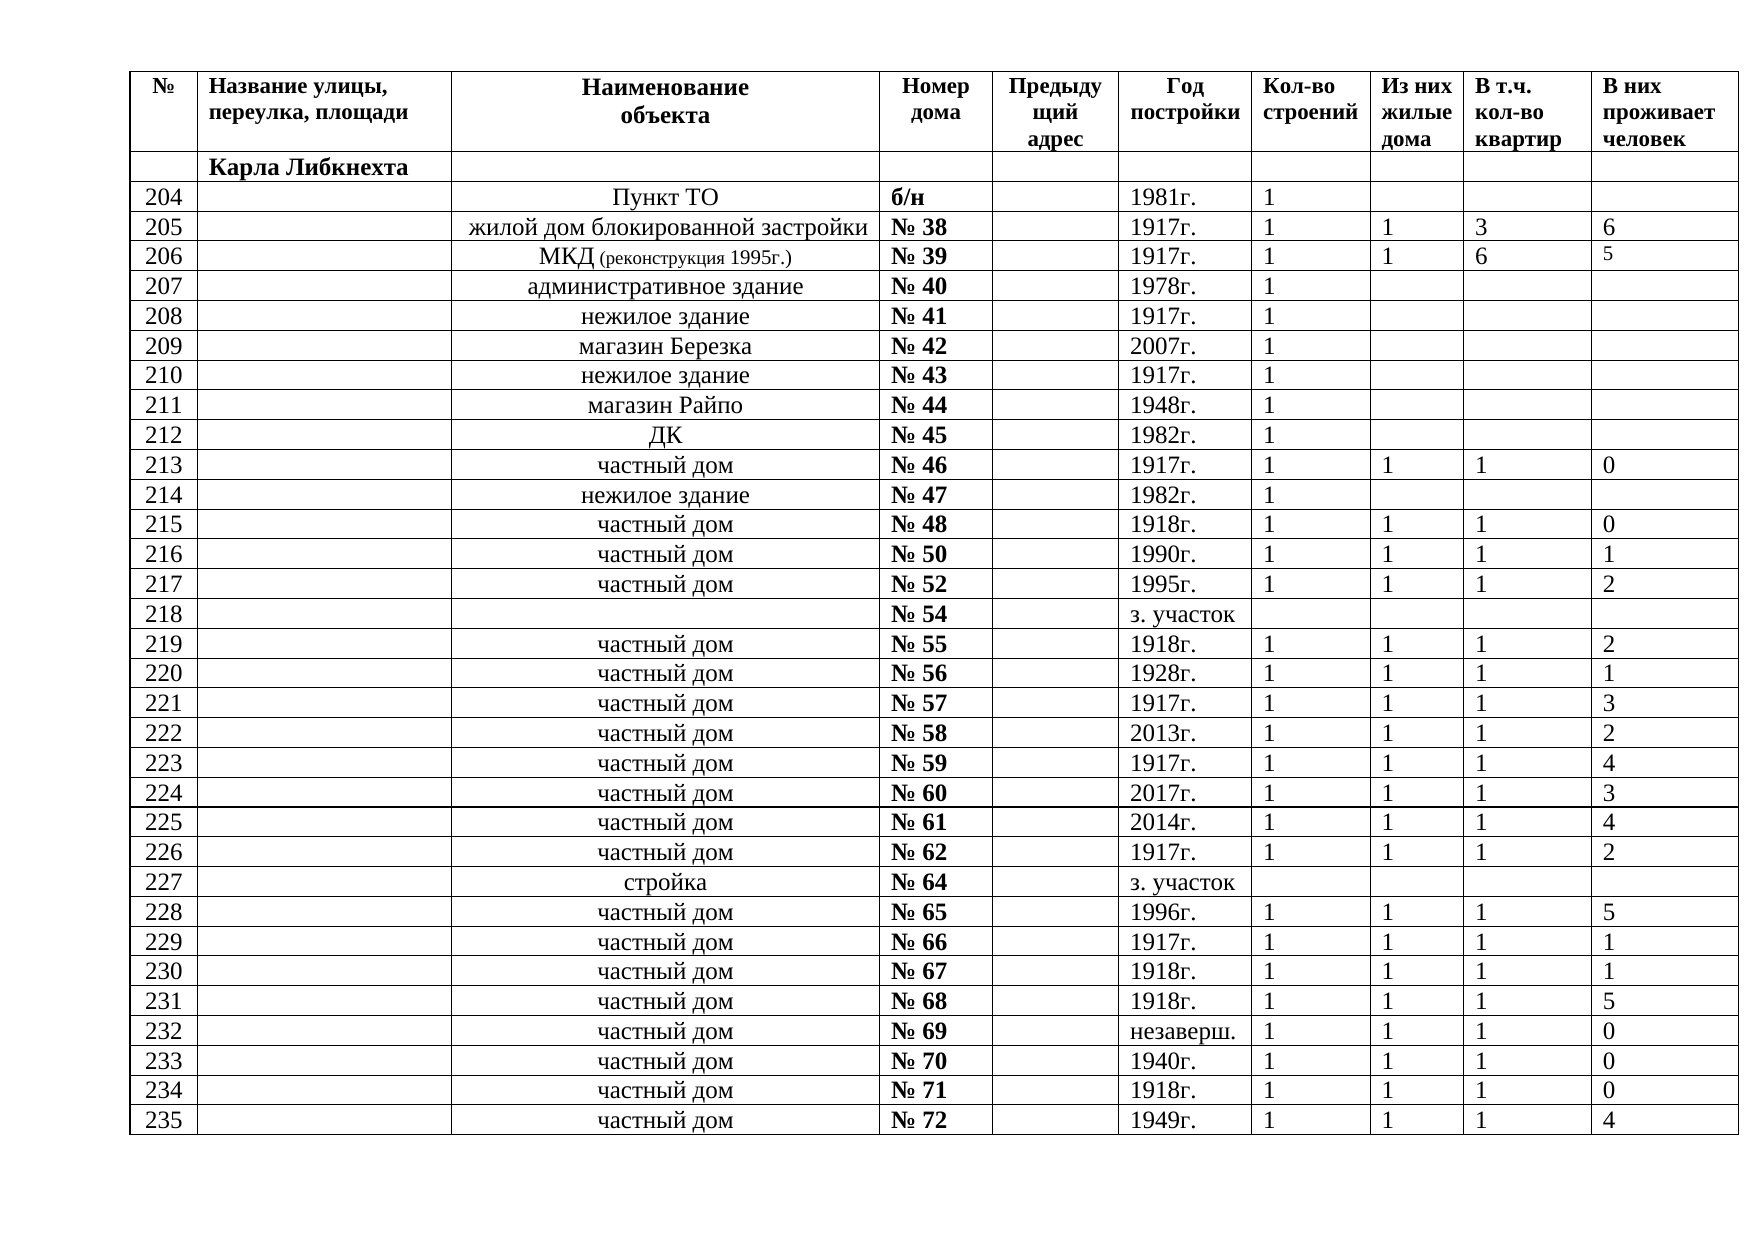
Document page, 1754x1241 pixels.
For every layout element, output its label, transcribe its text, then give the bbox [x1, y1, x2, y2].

table_cell [1119, 152, 1251, 181]
table_cell 6 [1592, 212, 1738, 240]
table_cell [993, 271, 1118, 300]
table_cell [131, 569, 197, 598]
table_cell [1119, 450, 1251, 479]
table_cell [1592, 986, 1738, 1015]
table_cell № 41 [880, 301, 992, 330]
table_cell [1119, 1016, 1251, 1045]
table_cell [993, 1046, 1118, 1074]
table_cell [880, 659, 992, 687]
table_cell [1464, 152, 1591, 181]
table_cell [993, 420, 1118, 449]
table_cell 1 [1252, 212, 1370, 240]
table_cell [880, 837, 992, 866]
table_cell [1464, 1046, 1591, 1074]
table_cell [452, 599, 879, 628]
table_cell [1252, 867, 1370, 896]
table_cell 1917г. [1119, 241, 1251, 270]
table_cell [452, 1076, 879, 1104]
table_cell 208 [131, 301, 197, 330]
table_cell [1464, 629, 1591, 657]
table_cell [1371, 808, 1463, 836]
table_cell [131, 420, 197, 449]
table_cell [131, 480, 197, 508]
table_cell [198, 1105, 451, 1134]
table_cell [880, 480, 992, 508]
table_cell [131, 152, 197, 181]
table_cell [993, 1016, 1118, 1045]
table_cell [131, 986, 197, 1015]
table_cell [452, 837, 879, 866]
table_cell Название улицы, переулка, площади [198, 72, 451, 151]
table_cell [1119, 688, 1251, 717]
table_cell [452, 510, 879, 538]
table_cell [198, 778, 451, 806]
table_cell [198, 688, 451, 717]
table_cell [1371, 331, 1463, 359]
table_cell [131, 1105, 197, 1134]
table_cell б/н [880, 182, 992, 211]
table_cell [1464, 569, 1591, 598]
table_cell [198, 331, 451, 359]
table_cell [198, 212, 451, 240]
table_cell № 40 [880, 271, 992, 300]
table_cell Наименование объекта [452, 72, 879, 151]
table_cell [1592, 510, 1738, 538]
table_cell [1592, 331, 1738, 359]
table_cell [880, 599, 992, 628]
table_cell Предыдущий адрес [993, 72, 1118, 151]
table_cell жилой дом блокированной застройки [452, 212, 879, 240]
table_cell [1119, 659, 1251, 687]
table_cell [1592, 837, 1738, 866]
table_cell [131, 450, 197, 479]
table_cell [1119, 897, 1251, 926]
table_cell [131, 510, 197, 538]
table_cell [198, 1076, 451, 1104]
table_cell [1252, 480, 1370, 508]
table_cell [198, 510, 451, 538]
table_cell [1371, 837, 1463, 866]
table_cell [993, 241, 1118, 270]
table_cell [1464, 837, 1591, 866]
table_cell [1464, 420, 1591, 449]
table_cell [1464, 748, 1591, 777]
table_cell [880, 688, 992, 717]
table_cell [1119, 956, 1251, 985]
table_cell № 38 [880, 212, 992, 240]
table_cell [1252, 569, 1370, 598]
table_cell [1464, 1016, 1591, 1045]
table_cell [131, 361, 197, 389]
table_cell [993, 182, 1118, 211]
table_cell [1371, 182, 1463, 211]
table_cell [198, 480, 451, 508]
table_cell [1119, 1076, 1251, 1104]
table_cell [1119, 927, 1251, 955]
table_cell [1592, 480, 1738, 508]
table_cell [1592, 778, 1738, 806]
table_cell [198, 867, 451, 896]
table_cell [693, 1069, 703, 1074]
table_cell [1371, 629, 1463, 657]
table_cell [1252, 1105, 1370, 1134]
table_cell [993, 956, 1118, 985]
table_cell 1917г. [1119, 212, 1251, 240]
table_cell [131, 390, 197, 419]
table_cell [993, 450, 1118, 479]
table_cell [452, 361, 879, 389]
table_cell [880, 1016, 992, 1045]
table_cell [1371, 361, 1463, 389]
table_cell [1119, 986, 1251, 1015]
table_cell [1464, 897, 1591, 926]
table_cell 1 [1252, 182, 1370, 211]
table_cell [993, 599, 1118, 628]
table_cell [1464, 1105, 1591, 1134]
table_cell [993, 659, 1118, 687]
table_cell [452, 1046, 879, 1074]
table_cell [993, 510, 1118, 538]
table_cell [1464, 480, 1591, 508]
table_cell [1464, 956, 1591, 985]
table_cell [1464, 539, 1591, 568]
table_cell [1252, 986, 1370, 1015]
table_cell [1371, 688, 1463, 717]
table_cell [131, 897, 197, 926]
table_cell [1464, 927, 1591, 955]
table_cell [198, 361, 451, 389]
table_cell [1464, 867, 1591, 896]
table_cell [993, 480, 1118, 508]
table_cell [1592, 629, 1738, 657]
table_cell [198, 271, 451, 300]
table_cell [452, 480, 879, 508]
table_cell нежилое здание [452, 301, 879, 330]
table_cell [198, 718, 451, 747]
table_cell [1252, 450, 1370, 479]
table_cell [993, 152, 1118, 181]
table_cell 1 [1371, 241, 1463, 270]
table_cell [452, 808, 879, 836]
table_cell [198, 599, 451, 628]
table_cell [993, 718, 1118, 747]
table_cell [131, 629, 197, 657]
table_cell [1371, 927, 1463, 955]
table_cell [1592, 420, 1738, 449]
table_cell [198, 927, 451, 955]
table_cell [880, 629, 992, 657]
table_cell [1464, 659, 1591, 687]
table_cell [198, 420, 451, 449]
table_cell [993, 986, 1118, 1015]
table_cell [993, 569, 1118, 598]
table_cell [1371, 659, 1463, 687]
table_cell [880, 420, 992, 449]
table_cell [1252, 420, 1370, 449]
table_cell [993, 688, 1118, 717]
table_cell [993, 212, 1118, 240]
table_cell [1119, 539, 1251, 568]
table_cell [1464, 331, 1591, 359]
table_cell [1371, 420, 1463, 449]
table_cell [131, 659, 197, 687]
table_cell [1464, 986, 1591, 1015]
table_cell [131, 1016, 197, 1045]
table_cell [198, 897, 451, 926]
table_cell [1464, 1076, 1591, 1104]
table_cell [198, 182, 451, 211]
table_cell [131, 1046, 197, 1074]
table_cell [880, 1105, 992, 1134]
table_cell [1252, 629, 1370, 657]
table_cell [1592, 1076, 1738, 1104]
table_cell 1 [1371, 212, 1463, 240]
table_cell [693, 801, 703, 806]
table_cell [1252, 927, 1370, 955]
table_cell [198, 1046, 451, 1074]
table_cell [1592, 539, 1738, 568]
table_cell 207 [131, 271, 197, 300]
table_cell [1592, 152, 1738, 181]
table_cell [1252, 152, 1370, 181]
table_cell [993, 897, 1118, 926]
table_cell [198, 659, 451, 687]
table_cell [880, 152, 992, 181]
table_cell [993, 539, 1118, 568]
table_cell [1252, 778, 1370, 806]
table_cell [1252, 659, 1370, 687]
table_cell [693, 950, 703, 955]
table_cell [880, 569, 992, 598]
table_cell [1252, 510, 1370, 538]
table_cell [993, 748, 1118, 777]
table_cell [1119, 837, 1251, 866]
table_cell [1592, 271, 1738, 300]
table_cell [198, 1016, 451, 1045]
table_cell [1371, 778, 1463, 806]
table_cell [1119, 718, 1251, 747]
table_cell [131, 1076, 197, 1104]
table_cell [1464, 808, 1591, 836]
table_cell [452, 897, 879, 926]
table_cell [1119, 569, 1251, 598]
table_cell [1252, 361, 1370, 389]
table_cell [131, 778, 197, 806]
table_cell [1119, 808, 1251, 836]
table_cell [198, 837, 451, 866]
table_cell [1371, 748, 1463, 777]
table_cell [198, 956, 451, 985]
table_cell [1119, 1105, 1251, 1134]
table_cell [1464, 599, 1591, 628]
table_cell 1 [1252, 271, 1370, 300]
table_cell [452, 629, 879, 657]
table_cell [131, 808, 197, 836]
table_cell 1917г. [1119, 301, 1251, 330]
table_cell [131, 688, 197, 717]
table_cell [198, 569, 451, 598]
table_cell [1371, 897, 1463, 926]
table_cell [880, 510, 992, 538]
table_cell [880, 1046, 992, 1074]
table_cell Карла Либкнехта [198, 152, 451, 181]
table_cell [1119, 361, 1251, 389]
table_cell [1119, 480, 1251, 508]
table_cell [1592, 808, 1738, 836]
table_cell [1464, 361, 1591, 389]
table_cell № [131, 72, 197, 151]
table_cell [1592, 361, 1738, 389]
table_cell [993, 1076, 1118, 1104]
table_cell Пункт ТО [452, 182, 879, 211]
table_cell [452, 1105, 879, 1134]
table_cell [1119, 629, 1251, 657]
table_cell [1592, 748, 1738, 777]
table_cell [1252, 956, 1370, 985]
table_cell [1371, 271, 1463, 300]
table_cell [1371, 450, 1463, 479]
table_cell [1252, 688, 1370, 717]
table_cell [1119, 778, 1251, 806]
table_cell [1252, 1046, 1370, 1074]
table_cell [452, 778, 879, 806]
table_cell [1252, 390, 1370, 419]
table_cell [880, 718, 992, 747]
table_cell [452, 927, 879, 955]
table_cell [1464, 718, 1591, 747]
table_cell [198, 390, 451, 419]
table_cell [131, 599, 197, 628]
table_cell 1 [1252, 331, 1370, 359]
table_cell [1592, 301, 1738, 330]
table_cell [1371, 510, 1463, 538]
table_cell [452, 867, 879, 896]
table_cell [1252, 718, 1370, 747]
table_cell 5 [1592, 241, 1738, 270]
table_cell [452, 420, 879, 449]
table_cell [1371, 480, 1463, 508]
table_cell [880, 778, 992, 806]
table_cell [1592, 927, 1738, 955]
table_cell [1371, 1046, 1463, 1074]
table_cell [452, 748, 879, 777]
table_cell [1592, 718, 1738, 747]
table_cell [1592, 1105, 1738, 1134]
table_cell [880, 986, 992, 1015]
table_cell Из них жилые дома [1371, 72, 1463, 151]
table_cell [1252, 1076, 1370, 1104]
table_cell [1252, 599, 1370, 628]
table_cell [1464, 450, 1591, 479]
table_cell 6 [1464, 241, 1591, 270]
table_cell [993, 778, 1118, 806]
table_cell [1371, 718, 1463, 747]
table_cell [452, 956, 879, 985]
table_cell [452, 152, 879, 181]
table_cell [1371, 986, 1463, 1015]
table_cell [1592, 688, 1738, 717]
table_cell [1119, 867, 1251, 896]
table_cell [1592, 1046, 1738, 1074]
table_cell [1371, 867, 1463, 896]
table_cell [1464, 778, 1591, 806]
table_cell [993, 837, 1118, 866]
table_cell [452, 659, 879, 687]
table_cell 206 [131, 241, 197, 270]
table_cell № 39 [880, 241, 992, 270]
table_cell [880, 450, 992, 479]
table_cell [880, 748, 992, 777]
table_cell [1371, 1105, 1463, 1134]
table_cell 1 [1252, 241, 1370, 270]
table_cell [993, 301, 1118, 330]
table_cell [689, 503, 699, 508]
table_cell В т.ч. кол-во квартир [1464, 72, 1591, 151]
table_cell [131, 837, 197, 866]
table_cell [993, 331, 1118, 359]
table_cell [1464, 301, 1591, 330]
table_cell 204 [131, 182, 197, 211]
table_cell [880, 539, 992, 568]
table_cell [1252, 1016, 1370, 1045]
table_cell [198, 301, 451, 330]
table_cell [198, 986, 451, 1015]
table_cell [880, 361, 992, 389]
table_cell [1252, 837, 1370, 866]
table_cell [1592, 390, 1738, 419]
table_cell № 42 [880, 331, 992, 359]
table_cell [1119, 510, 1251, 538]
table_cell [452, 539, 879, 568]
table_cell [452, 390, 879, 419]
table_cell Номер дома [880, 72, 992, 151]
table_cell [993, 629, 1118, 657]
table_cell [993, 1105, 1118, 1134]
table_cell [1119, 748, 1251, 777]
table_cell магазин Березка [452, 331, 879, 359]
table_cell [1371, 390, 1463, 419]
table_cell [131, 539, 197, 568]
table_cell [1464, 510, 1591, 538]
table_cell МКД (реконструкция 1995г.) [452, 241, 879, 270]
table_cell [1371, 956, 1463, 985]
table_cell [1592, 182, 1738, 211]
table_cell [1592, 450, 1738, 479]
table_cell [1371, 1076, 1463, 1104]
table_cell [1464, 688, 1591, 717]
table_cell В них проживает человек [1592, 72, 1738, 151]
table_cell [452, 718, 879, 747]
table_cell 2007г. [1119, 331, 1251, 359]
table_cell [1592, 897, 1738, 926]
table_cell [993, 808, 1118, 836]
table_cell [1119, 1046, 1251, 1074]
table_cell [1464, 271, 1591, 300]
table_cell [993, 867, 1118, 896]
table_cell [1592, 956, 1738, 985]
table_cell 205 [131, 212, 197, 240]
table_cell Кол-во строений [1252, 72, 1370, 151]
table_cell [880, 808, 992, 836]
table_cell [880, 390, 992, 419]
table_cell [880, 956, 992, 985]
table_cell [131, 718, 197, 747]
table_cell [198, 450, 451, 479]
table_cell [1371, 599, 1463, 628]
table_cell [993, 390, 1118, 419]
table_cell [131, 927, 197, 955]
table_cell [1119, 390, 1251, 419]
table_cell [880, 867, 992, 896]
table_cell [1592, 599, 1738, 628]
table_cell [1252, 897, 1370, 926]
table_cell Год постройки [1119, 72, 1251, 151]
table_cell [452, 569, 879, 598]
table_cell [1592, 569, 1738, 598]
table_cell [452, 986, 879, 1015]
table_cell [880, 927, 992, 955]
table_cell 1981г. [1119, 182, 1251, 211]
table_cell 1978г. [1119, 271, 1251, 300]
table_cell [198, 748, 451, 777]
table_cell 209 [131, 331, 197, 359]
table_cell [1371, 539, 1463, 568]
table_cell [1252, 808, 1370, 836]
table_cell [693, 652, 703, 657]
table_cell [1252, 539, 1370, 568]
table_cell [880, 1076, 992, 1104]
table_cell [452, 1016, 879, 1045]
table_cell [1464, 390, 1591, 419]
table_cell [1464, 182, 1591, 211]
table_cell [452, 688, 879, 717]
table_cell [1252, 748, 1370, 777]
table_cell 3 [1464, 212, 1591, 240]
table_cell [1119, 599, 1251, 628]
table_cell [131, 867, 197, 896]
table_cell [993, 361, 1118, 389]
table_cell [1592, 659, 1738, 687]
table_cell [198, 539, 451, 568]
table_cell [198, 241, 451, 270]
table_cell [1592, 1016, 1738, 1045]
table_cell [1371, 152, 1463, 181]
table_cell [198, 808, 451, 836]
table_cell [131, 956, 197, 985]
table_cell [1371, 301, 1463, 330]
table_cell административное здание [452, 271, 879, 300]
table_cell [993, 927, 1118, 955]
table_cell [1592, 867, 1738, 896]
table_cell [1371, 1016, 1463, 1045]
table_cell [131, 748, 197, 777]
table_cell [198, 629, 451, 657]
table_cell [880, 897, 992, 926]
table_cell 1 [1252, 301, 1370, 330]
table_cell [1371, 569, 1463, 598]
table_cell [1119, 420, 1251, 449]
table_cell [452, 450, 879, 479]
